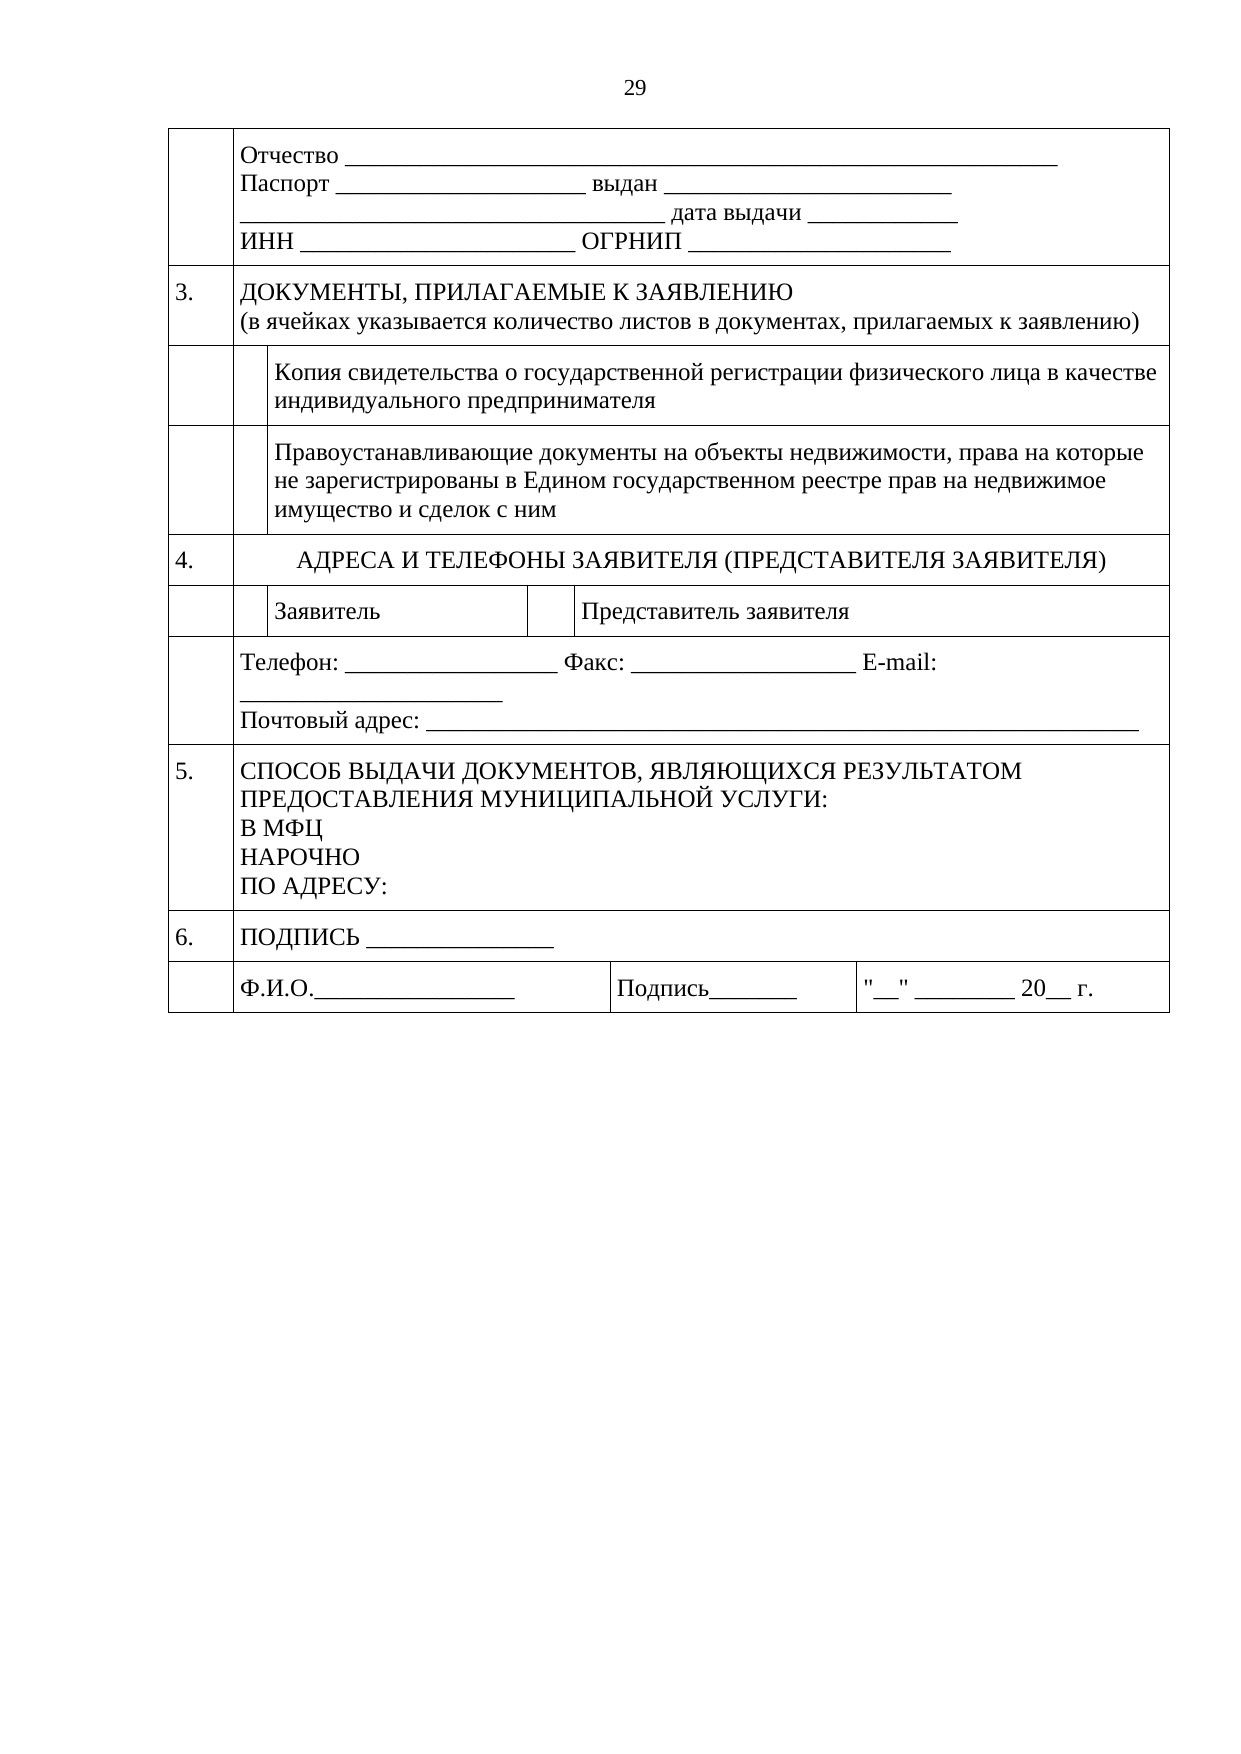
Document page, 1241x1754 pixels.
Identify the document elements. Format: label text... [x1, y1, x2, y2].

table_cell [234, 426, 267, 533]
table_cell "__" ________ 20__ г. [857, 962, 1169, 1012]
table_cell ДОКУМЕНТЫ, ПРИЛАГАЕМЫЕ К ЗАЯВЛЕНИЮ (в ячейках указывается количество листов в документах, прилагаемых к заявлению) [234, 266, 1169, 345]
table_cell Представитель заявителя [575, 586, 1169, 636]
table_cell 4. [169, 535, 233, 584]
table_cell 5. [169, 745, 233, 910]
table_cell [169, 586, 233, 636]
table_cell АДРЕСА И ТЕЛЕФОНЫ ЗАЯВИТЕЛЯ (ПРЕДСТАВИТЕЛЯ ЗАЯВИТЕЛЯ) [234, 535, 1169, 584]
table_cell 6. [169, 911, 233, 961]
table_cell [169, 637, 233, 744]
table_cell Подпись_______ [611, 962, 856, 1012]
table_cell СПОСОБ ВЫДАЧИ ДОКУМЕНТОВ, ЯВЛЯЮЩИХСЯ РЕЗУЛЬТАТОМ ПРЕДОСТАВЛЕНИЯ МУНИЦИПАЛЬНОЙ УСЛУГИ: В МФЦ НАРОЧНО ПО АДРЕСУ: [234, 745, 1169, 910]
table_cell [169, 129, 233, 265]
table_cell [234, 586, 267, 636]
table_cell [234, 129, 1169, 265]
table_cell Правоустанавливающие документы на объекты недвижимости, права на которые не зарегистрированы в Едином государственном реестре прав на недвижимое имущество и сделок с ним [268, 426, 1169, 533]
table_cell Телефон: _________________ Факс: __________________ E-mail: _____________________ Почтовый адрес: _________________________________________________________ [234, 637, 1169, 744]
table_cell Заявитель [268, 586, 527, 636]
table_cell Копия свидетельства о государственной регистрации физического лица в качестве индивидуального предпринимателя [268, 346, 1169, 425]
table_cell [528, 586, 574, 636]
table_cell [169, 962, 233, 1012]
table_cell [234, 346, 267, 425]
table_cell [169, 426, 233, 533]
table_cell Ф.И.О.________________ [234, 962, 610, 1012]
table_cell ПОДПИСЬ _______________ [234, 911, 1169, 961]
table_cell 3. [169, 266, 233, 345]
table_cell [169, 346, 233, 425]
